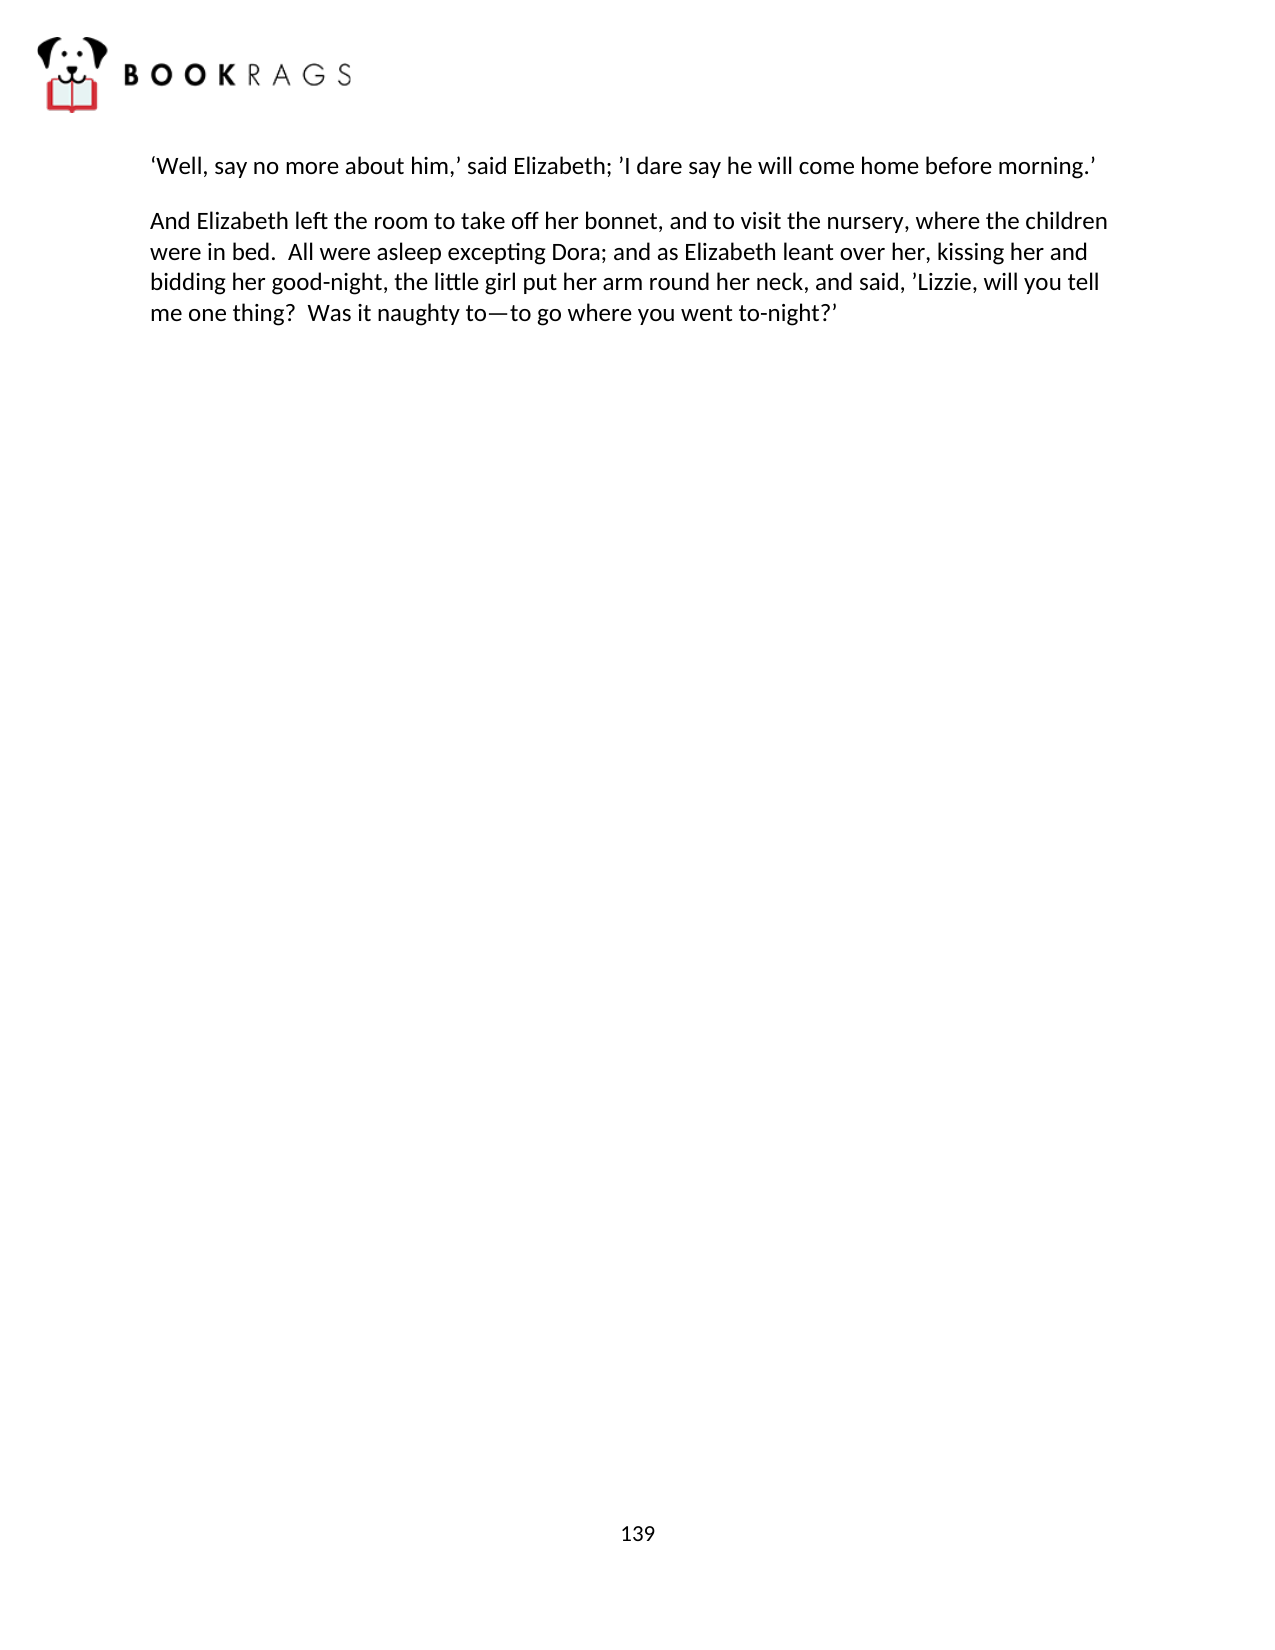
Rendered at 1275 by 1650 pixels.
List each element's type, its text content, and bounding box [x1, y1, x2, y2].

text And Elizabeth left the room to take off her bonnet, and to visit the nursery, where the children were in bed. All were asleep excepting Dora; and as Elizabeth leant over her, kissing her and bidding her good-night, the little girl put her arm round her neck, and said, ’Lizzie, will you tell me one thing? Was it naughty to—­to go where you went to-night?’ [150, 206, 1125, 328]
picture [37, 37, 351, 113]
text ‘Well, say no more about him,’ said Elizabeth; ’I dare say he will come home before morning.’ [150, 150, 1125, 181]
